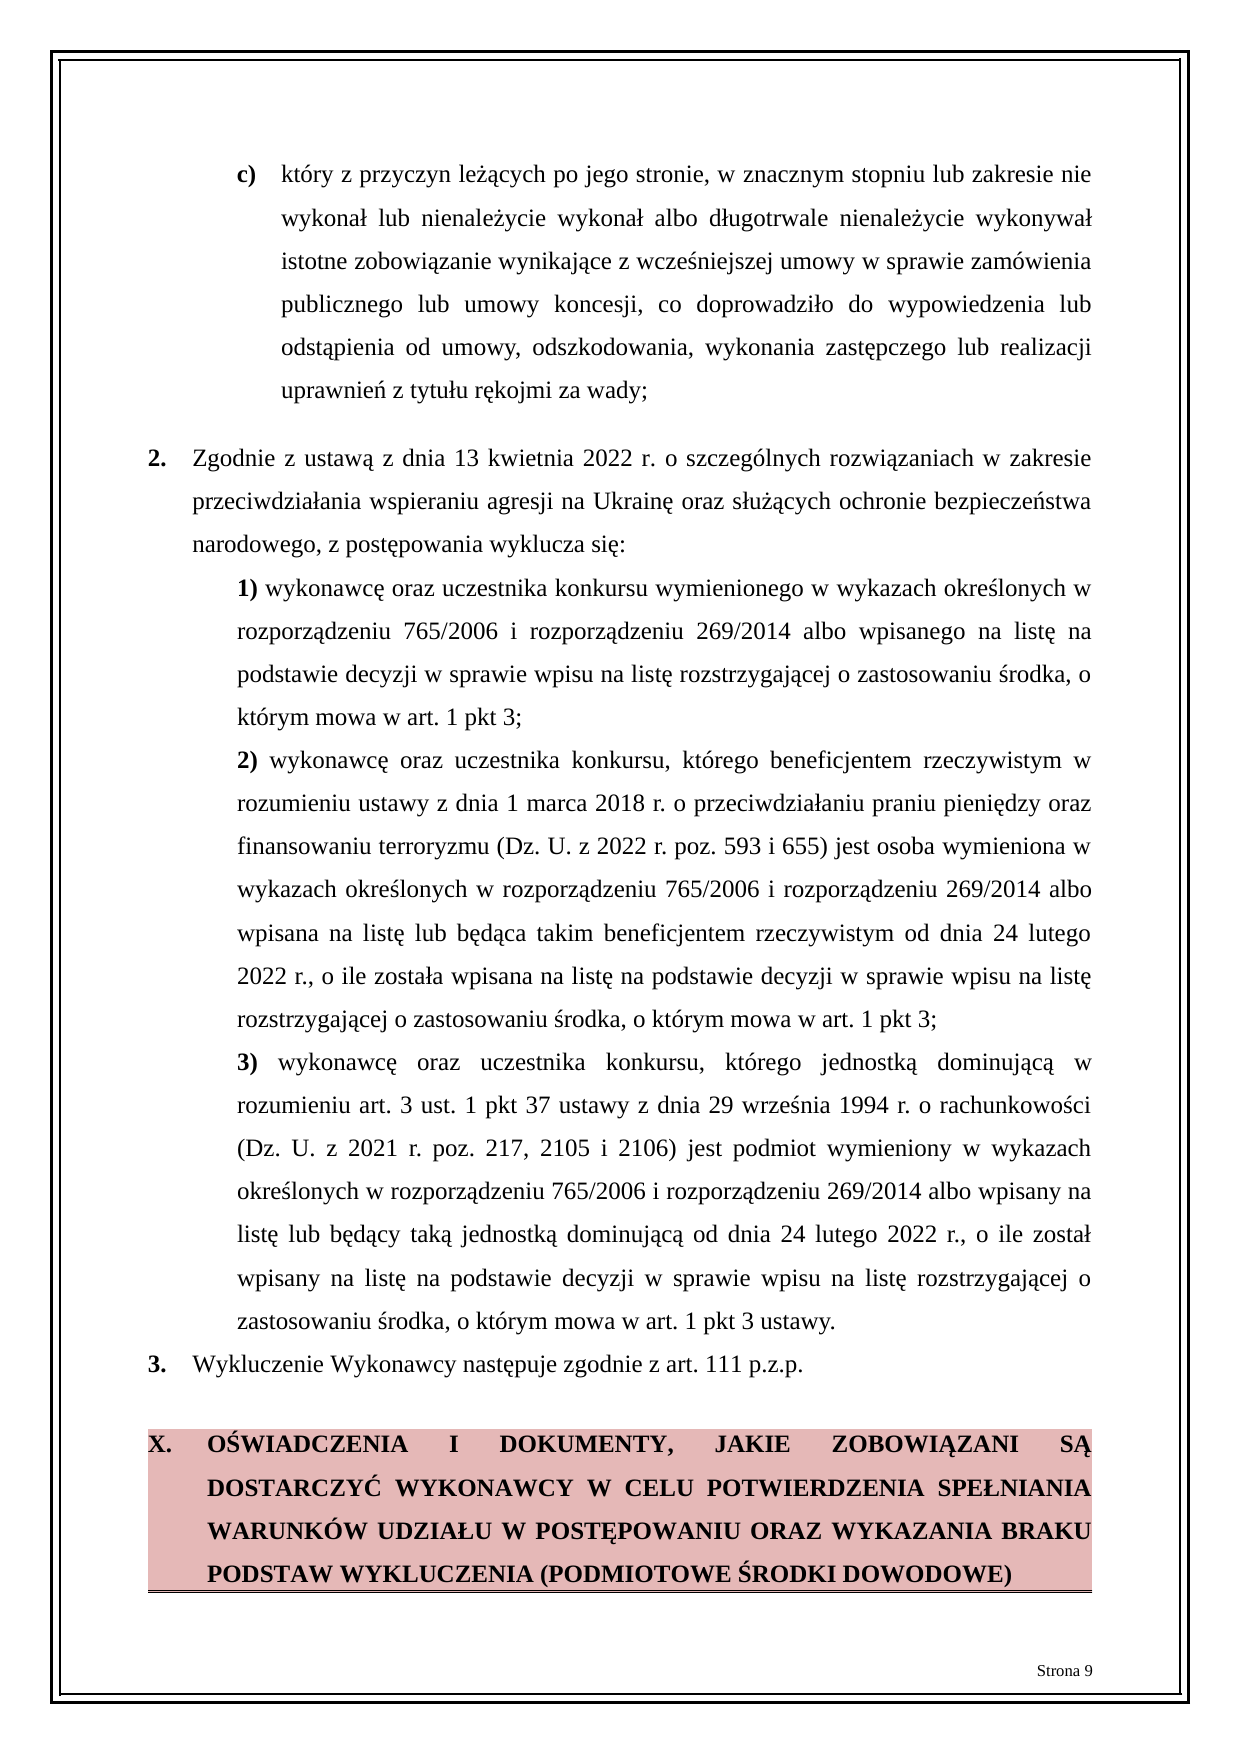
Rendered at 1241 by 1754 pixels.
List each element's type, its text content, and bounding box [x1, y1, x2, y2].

text 2) wykonawcę oraz uczestnika konkursu, którego beneficjentem rzeczywistym w rozumieniu ustawy z dnia 1 marca 2018 r. o przeciwdziałaniu praniu pieniędzy oraz finansowaniu terroryzmu (Dz. U. z 2022 r. poz. 593 i 655) jest osoba wymieniona w wykazach określonych w rozporządzeniu 765/2006 i rozporządzeniu 269/2014 albo wpisana na listę lub będąca takim beneficjentem rzeczywistym od dnia 24 lutego 2022 r., o ile została wpisana na listę na podstawie decyzji w sprawie wpisu na listę rozstrzygającej o zastosowaniu środka, o którym mowa w art. 1 pkt 3; [237, 745, 1092, 1033]
text 2. Zgodnie z ustawą z dnia 13 kwietnia 2022 r. o szczególnych rozwiązaniach w zakresie przeciwdziałania wspieraniu agresji na Ukrainę oraz służących ochronie bezpieczeństwa narodowego, z postępowania wyklucza się: [148, 443, 1092, 558]
text X. OŚWIADCZENIA I DOKUMENTY, JAKIE ZOBOWIĄZANI SĄ DOSTARCZYĆ WYKONAWCY W CELU POTWIERDZENIA SPEŁNIANIA WARUNKÓW UDZIAŁU W POSTĘPOWANIU ORAZ WYKAZANIA BRAKU PODSTAW WYKLUCZENIA (PODMIOTOWE ŚRODKI DOWODOWE) [148, 1429, 1092, 1590]
text 3) wykonawcę oraz uczestnika konkursu, którego jednostką dominującą w rozumieniu art. 3 ust. 1 pkt 37 ustawy z dnia 29 września 1994 r. o rachunkowości (Dz. U. z 2021 r. poz. 217, 2105 i 2106) jest podmiot wymieniony w wykazach określonych w rozporządzeniu 765/2006 i rozporządzeniu 269/2014 albo wpisany na listę lub będący taką jednostką dominującą od dnia 24 lutego 2022 r., o ile został wpisany na listę na podstawie decyzji w sprawie wpisu na listę rozstrzygającej o zastosowaniu środka, o którym mowa w art. 1 pkt 3 ustawy. [237, 1047, 1092, 1334]
text 1) wykonawcę oraz uczestnika konkursu wymienionego w wykazach określonych w rozporządzeniu 765/2006 i rozporządzeniu 269/2014 albo wpisanego na listę na podstawie decyzji w sprawie wpisu na listę rozstrzygającej o zastosowaniu środka, o którym mowa w art. 1 pkt 3; [237, 573, 1092, 731]
text 3. Wykluczenie Wykonawcy następuje zgodnie z art. 111 p.z.p. [148, 1349, 1092, 1378]
text c) który z przyczyn leżących po jego stronie, w znacznym stopniu lub zakresie nie wykonał lub nienależycie wykonał albo długotrwale nienależycie wykonywał istotne zobowiązanie wynikające z wcześniejszej umowy w sprawie zamówienia publicznego lub umowy koncesji, co doprowadziło do wypowiedzenia lub odstąpienia od umowy, odszkodowania, wykonania zastępczego lub realizacji uprawnień z tytułu rękojmi za wady; [237, 159, 1092, 404]
